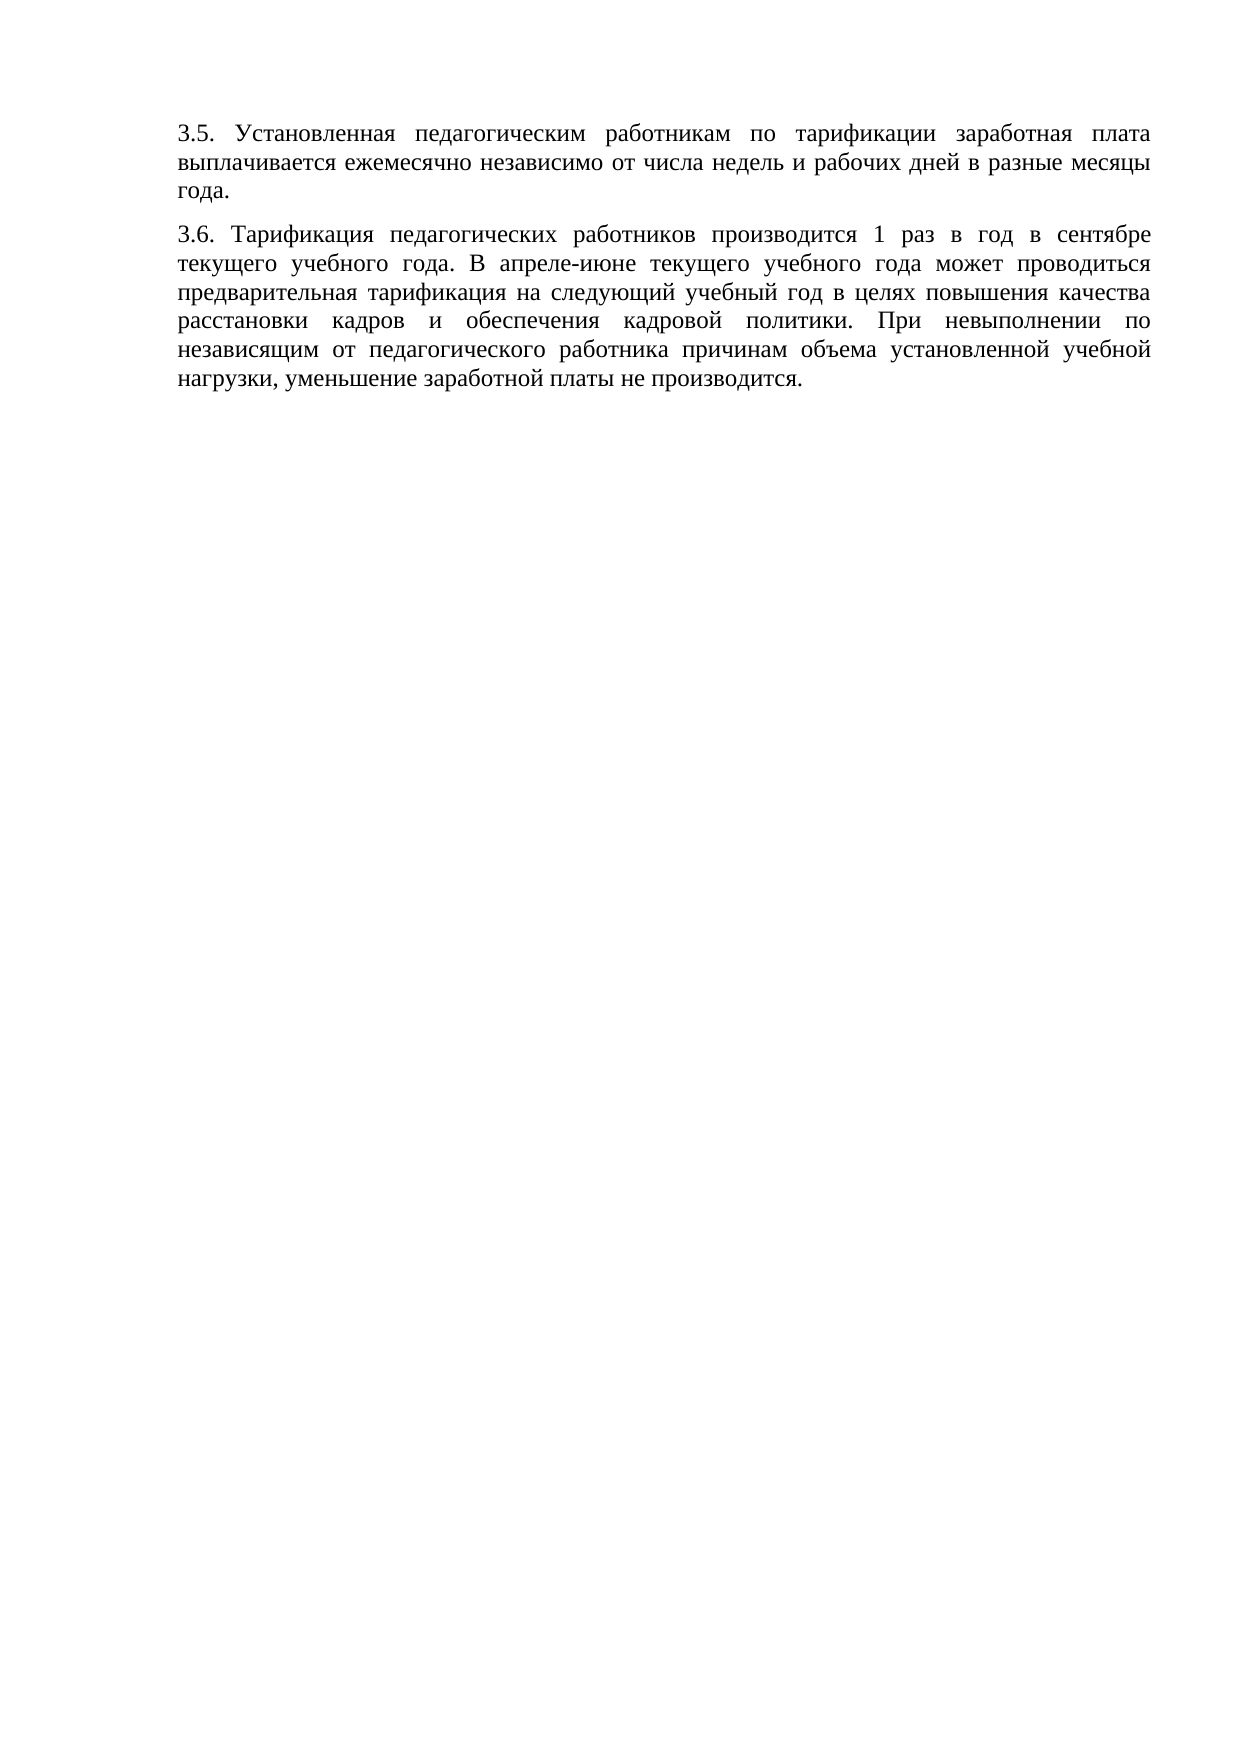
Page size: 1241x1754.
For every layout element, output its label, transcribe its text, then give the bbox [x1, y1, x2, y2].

text 3.6. Тарификация педагогических работников производится 1 раз в год в сентябре текущего учебного года. В апреле-июне текущего учебного года может проводиться предварительная тарификация на следующий учебный год в целях повышения качества расстановки кадров и обеспечения кадровой политики. При невыполнении по независящим от педагогического работника причинам объема установленной учебной нагрузки, уменьшение заработной платы не производится. [177, 219, 1152, 392]
text 3.5. Установленная педагогическим работникам по тарификации заработная плата выплачивается ежемесячно независимо от числа недель и рабочих дней в разные месяцы года. [177, 118, 1152, 204]
